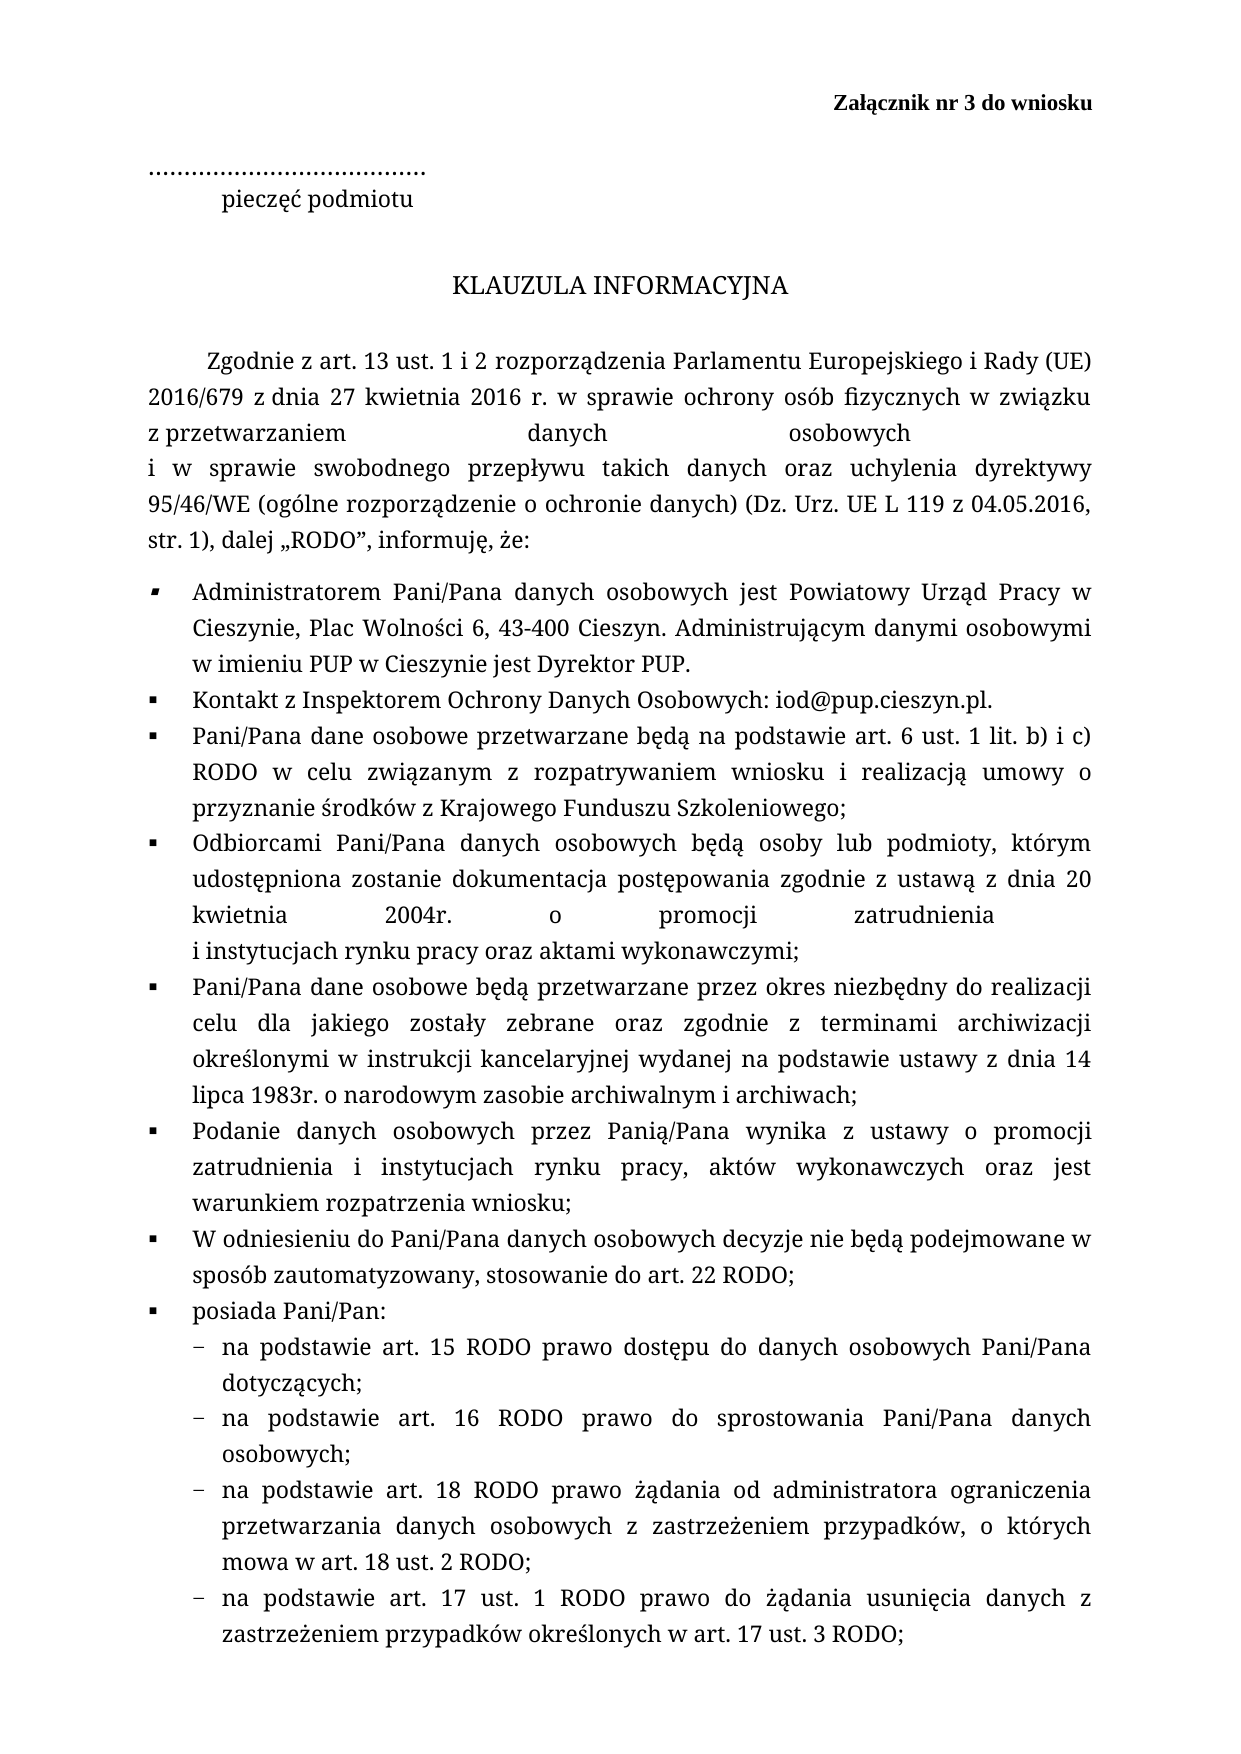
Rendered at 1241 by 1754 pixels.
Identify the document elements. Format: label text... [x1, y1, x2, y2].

list W odniesieniu do Pani/Pana danych osobowych decyzje nie będą podejmowane w sposób zautomatyzowany, stosowanie do art. 22 RODO; [148, 1223, 1092, 1290]
text KLAUZULA INFORMACYJNA [148, 267, 1092, 301]
list Podanie danych osobowych przez Panią/Pana wynika z ustawy o promocji zatrudnienia i instytucjach rynku pracy, aktów wykonawczych oraz jest warunkiem rozpatrzenia wniosku; [148, 1115, 1092, 1218]
list posiada Pani/Pan: [148, 1294, 1092, 1326]
list Pani/Pana dane osobowe będą przetwarzane przez okres niezbędny do realizacji celu dla jakiego zostały zebrane oraz zgodnie z terminami archiwizacji określonymi w instrukcji kancelaryjnej wydanej na podstawie ustawy z dnia 14 lipca 1983r. o narodowym zasobie archiwalnym i archiwach; [148, 971, 1092, 1110]
text pieczęć podmiotu [148, 183, 1092, 214]
list Pani/Pana dane osobowe przetwarzane będą na podstawie art. 6 ust. 1 lit. b) i c) RODO w celu związanym z rozpatrywaniem wniosku i realizacją umowy o przyznanie środków z Krajowego Funduszu Szkoleniowego; [148, 719, 1092, 823]
list na podstawie art. 16 RODO prawo do sprostowania Pani/Pana danych osobowych; [192, 1402, 1092, 1469]
text Załącznik nr 3 do wniosku [148, 89, 1092, 115]
list na podstawie art. 15 RODO prawo dostępu do danych osobowych Pani/Pana dotyczących; [192, 1331, 1092, 1398]
text ………………………………… [148, 149, 1092, 183]
text Zgodnie z art. 13 ust. 1 i 2 rozporządzenia Parlamentu Europejskiego i Rady (UE) 2016/679 z dnia 27 kwietnia 2016 r. w sprawie ochrony osób fizycznych w związku z przetwarzaniem danych osobowych i w sprawie swobodnego przepływu takich danych oraz uchylenia dyrektywy 95/46/WE (ogólne rozporządzenie o ochronie danych) (Dz. Urz. UE L 119 z 04.05.2016, str. 1), dalej „RODO”, informuję, że: [148, 344, 1092, 556]
list na podstawie art. 17 ust. 1 RODO prawo do żądania usunięcia danych z zastrzeżeniem przypadków określonych w art. 17 ust. 3 RODO; [192, 1582, 1092, 1649]
list Kontakt z Inspektorem Ochrony Danych Osobowych: iod@pup.cieszyn.pl. [148, 684, 1092, 715]
list Administratorem Pani/Pana danych osobowych jest Powiatowy Urząd Pracy w Cieszynie, Plac Wolności 6, 43-400 Cieszyn. Administrującym danymi osobowymi w imieniu PUP w Cieszynie jest Dyrektor PUP. [148, 576, 1092, 679]
list Odbiorcami Pani/Pana danych osobowych będą osoby lub podmioty, którym udostępniona zostanie dokumentacja postępowania zgodnie z ustawą z dnia 20 kwietnia 2004r. o promocji zatrudnienia i instytucjach rynku pracy oraz aktami wykonawczymi; [148, 827, 1092, 966]
list na podstawie art. 18 RODO prawo żądania od administratora ograniczenia przetwarzania danych osobowych z zastrzeżeniem przypadków, o których mowa w art. 18 ust. 2 RODO; [192, 1474, 1092, 1577]
